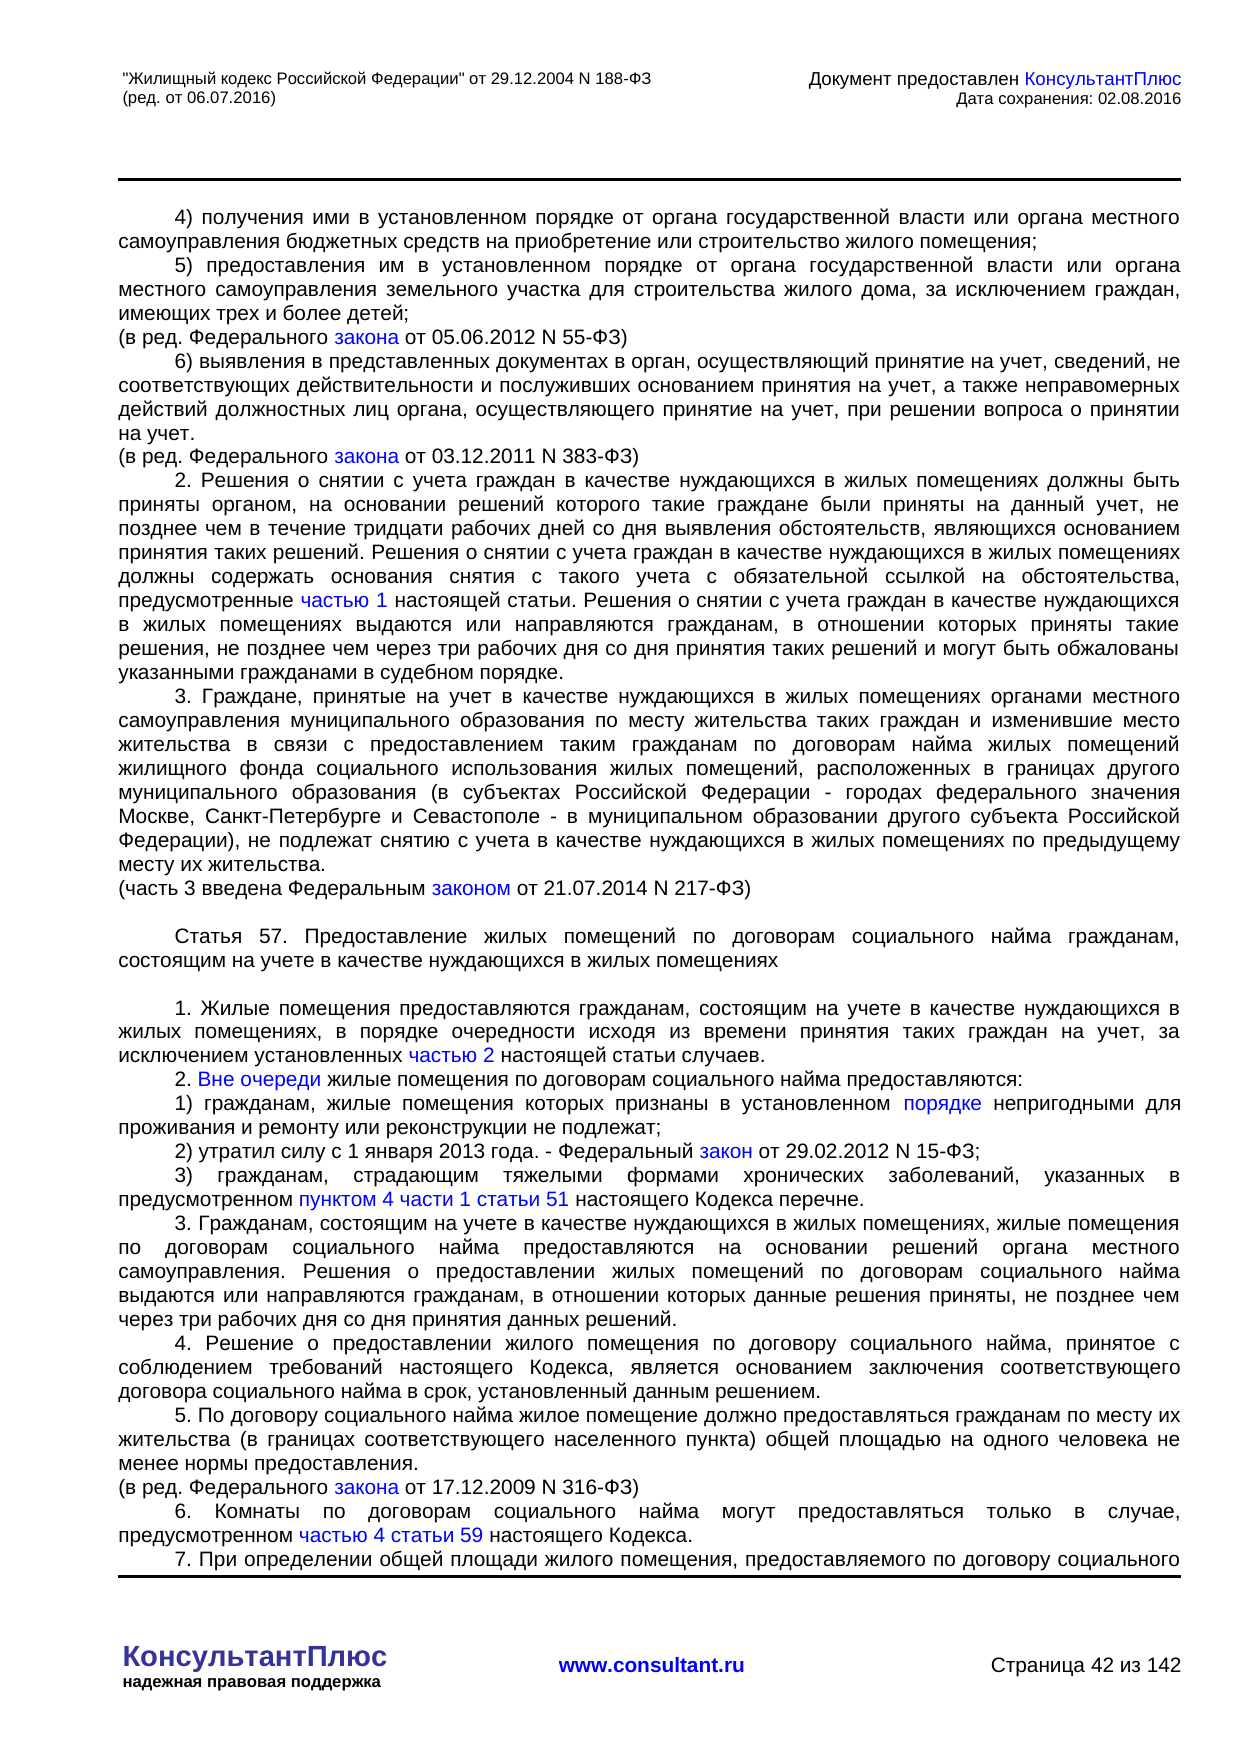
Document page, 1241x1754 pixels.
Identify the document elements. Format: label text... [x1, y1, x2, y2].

text (часть 3 введена Федеральным законом от 21.07.2014 N 217-ФЗ) [118, 876, 1181, 899]
text (в ред. Федерального закона от 05.06.2012 N 55-ФЗ) [118, 324, 1181, 348]
text (в ред. Федерального закона от 17.12.2009 N 316-ФЗ) [118, 1474, 1181, 1498]
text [118, 1546, 1181, 1570]
text 1. Жилые помещения предоставляются гражданам, состоящим на учете в качестве нуждающихся в жилых помещениях, в порядке очередности исходя из времени принятия таких граждан на учет, за исключением установленных частью 2 настоящей статьи случаев. [118, 995, 1181, 1067]
text 2. Вне очереди жилые помещения по договорам социального найма предоставляются: [118, 1067, 1181, 1091]
text 2. Решения о снятии с учета граждан в качестве нуждающихся в жилых помещениях должны быть приняты органом, на основании решений которого такие граждане были приняты на данный учет, не позднее чем в течение тридцати рабочих дней со дня выявления обстоятельств, являющихся основанием принятия таких решений. Решения о снятии с учета граждан в качестве нуждающихся в жилых помещениях должны содержать основания снятия с такого учета с обязательной ссылкой на обстоятельства, предусмотренные частью 1 настоящей статьи. Решения о снятии с учета граждан в качестве нуждающихся в жилых помещениях выдаются или направляются гражданам, в отношении которых приняты такие решения, не позднее чем через три рабочих дня со дня принятия таких решений и могут быть обжалованы указанными гражданами в судебном порядке. [118, 468, 1181, 684]
text 3) гражданам, страдающим тяжелыми формами хронических заболеваний, указанных в предусмотренном пунктом 4 части 1 статьи 51 настоящего Кодекса перечне. [118, 1163, 1181, 1211]
text 4) получения ими в установленном порядке от органа государственной власти или органа местного самоуправления бюджетных средств на приобретение или строительство жилого помещения; [118, 205, 1181, 253]
text 3. Граждане, принятые на учет в качестве нуждающихся в жилых помещениях органами местного самоуправления муниципального образования по месту жительства таких граждан и изменившие место жительства в связи с предоставлением таким гражданам по договорам найма жилых помещений жилищного фонда социального использования жилых помещений, расположенных в границах другого муниципального образования (в субъектах Российской Федерации - городах федерального значения Москве, Санкт-Петербурге и Севастополе - в муниципальном образовании другого субъекта Российской Федерации), не подлежат снятию с учета в качестве нуждающихся в жилых помещениях по предыдущему месту их жительства. [118, 684, 1181, 876]
text 3. Гражданам, состоящим на учете в качестве нуждающихся в жилых помещениях, жилые помещения по договорам социального найма предоставляются на основании решений органа местного самоуправления. Решения о предоставлении жилых помещений по договорам социального найма выдаются или направляются гражданам, в отношении которых данные решения приняты, не позднее чем через три рабочих дня со дня принятия данных решений. [118, 1211, 1181, 1331]
text 4. Решение о предоставлении жилого помещения по договору социального найма, принятое с соблюдением требований настоящего Кодекса, является основанием заключения соответствующего договора социального найма в срок, установленный данным решением. [118, 1331, 1181, 1403]
text Статья 57. Предоставление жилых помещений по договорам социального найма гражданам, состоящим на учете в качестве нуждающихся в жилых помещениях [118, 923, 1181, 971]
text (в ред. Федерального закона от 03.12.2011 N 383-ФЗ) [118, 444, 1181, 468]
text 2) утратил силу с 1 января 2013 года. - Федеральный закон от 29.02.2012 N 15-ФЗ; [118, 1139, 1181, 1163]
text 6. Комнаты по договорам социального найма могут предоставляться только в случае, предусмотренном частью 4 статьи 59 настоящего Кодекса. [118, 1498, 1181, 1546]
text 6) выявления в представленных документах в орган, осуществляющий принятие на учет, сведений, не соответствующих действительности и послуживших основанием принятия на учет, а также неправомерных действий должностных лиц органа, осуществляющего принятие на учет, при решении вопроса о принятии на учет. [118, 348, 1181, 444]
text 5) предоставления им в установленном порядке от органа государственной власти или органа местного самоуправления земельного участка для строительства жилого дома, за исключением граждан, имеющих трех и более детей; [118, 253, 1181, 324]
text 1) гражданам, жилые помещения которых признаны в установленном порядке непригодными для проживания и ремонту или реконструкции не подлежат; [118, 1091, 1181, 1139]
text 5. По договору социального найма жилое помещение должно предоставляться гражданам по месту их жительства (в границах соответствующего населенного пункта) общей площадью на одного человека не менее нормы предоставления. [118, 1403, 1181, 1474]
